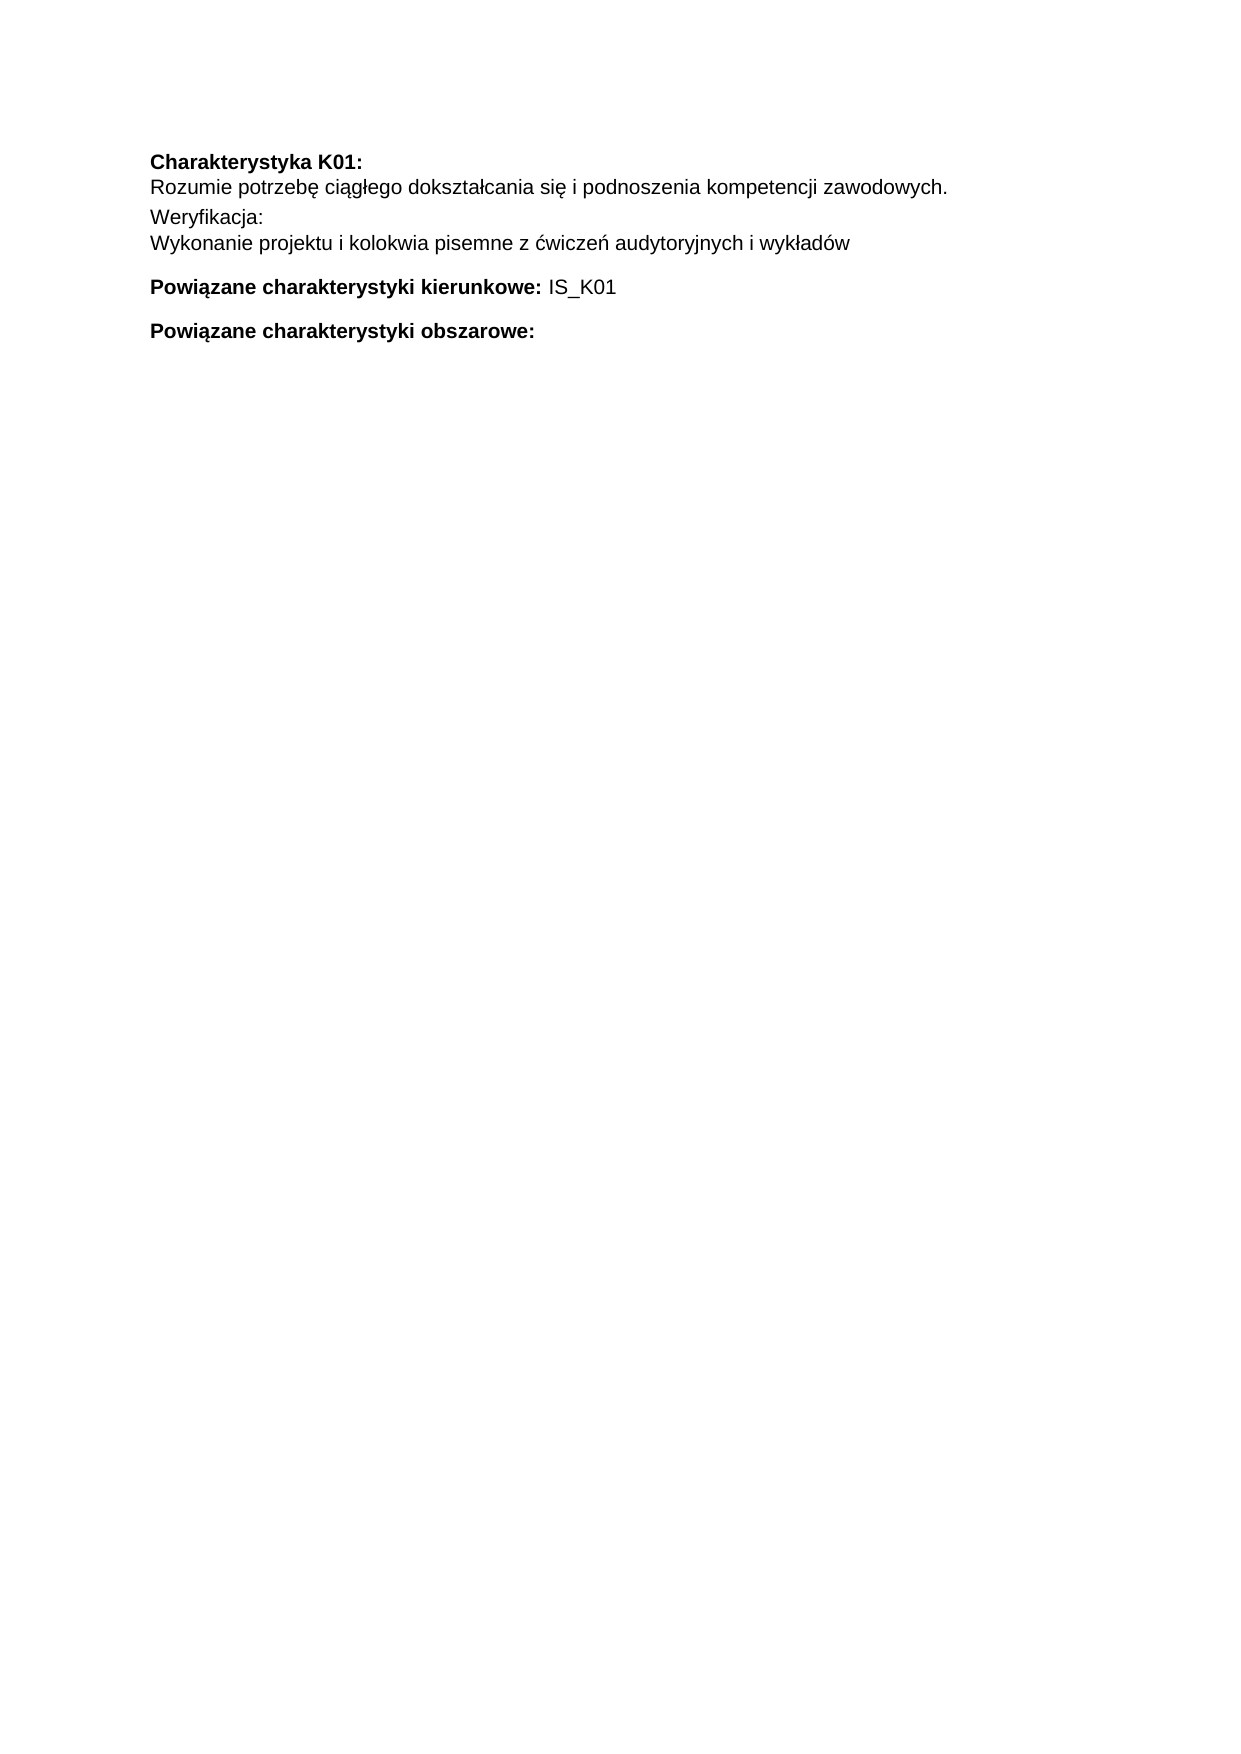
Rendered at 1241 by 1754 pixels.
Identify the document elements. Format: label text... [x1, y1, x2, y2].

text Powiązane charakterystyki kierunkowe: IS_K01 [150, 275, 1090, 299]
text Powiązane charakterystyki obszarowe: [150, 319, 1090, 343]
text Rozumie potrzebę ciągłego dokształcania się i podnoszenia kompetencji zawodowych. [150, 175, 1090, 199]
text Charakterystyka K01: [150, 150, 1090, 174]
text Weryfikacja: [150, 205, 1090, 229]
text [150, 231, 1090, 255]
